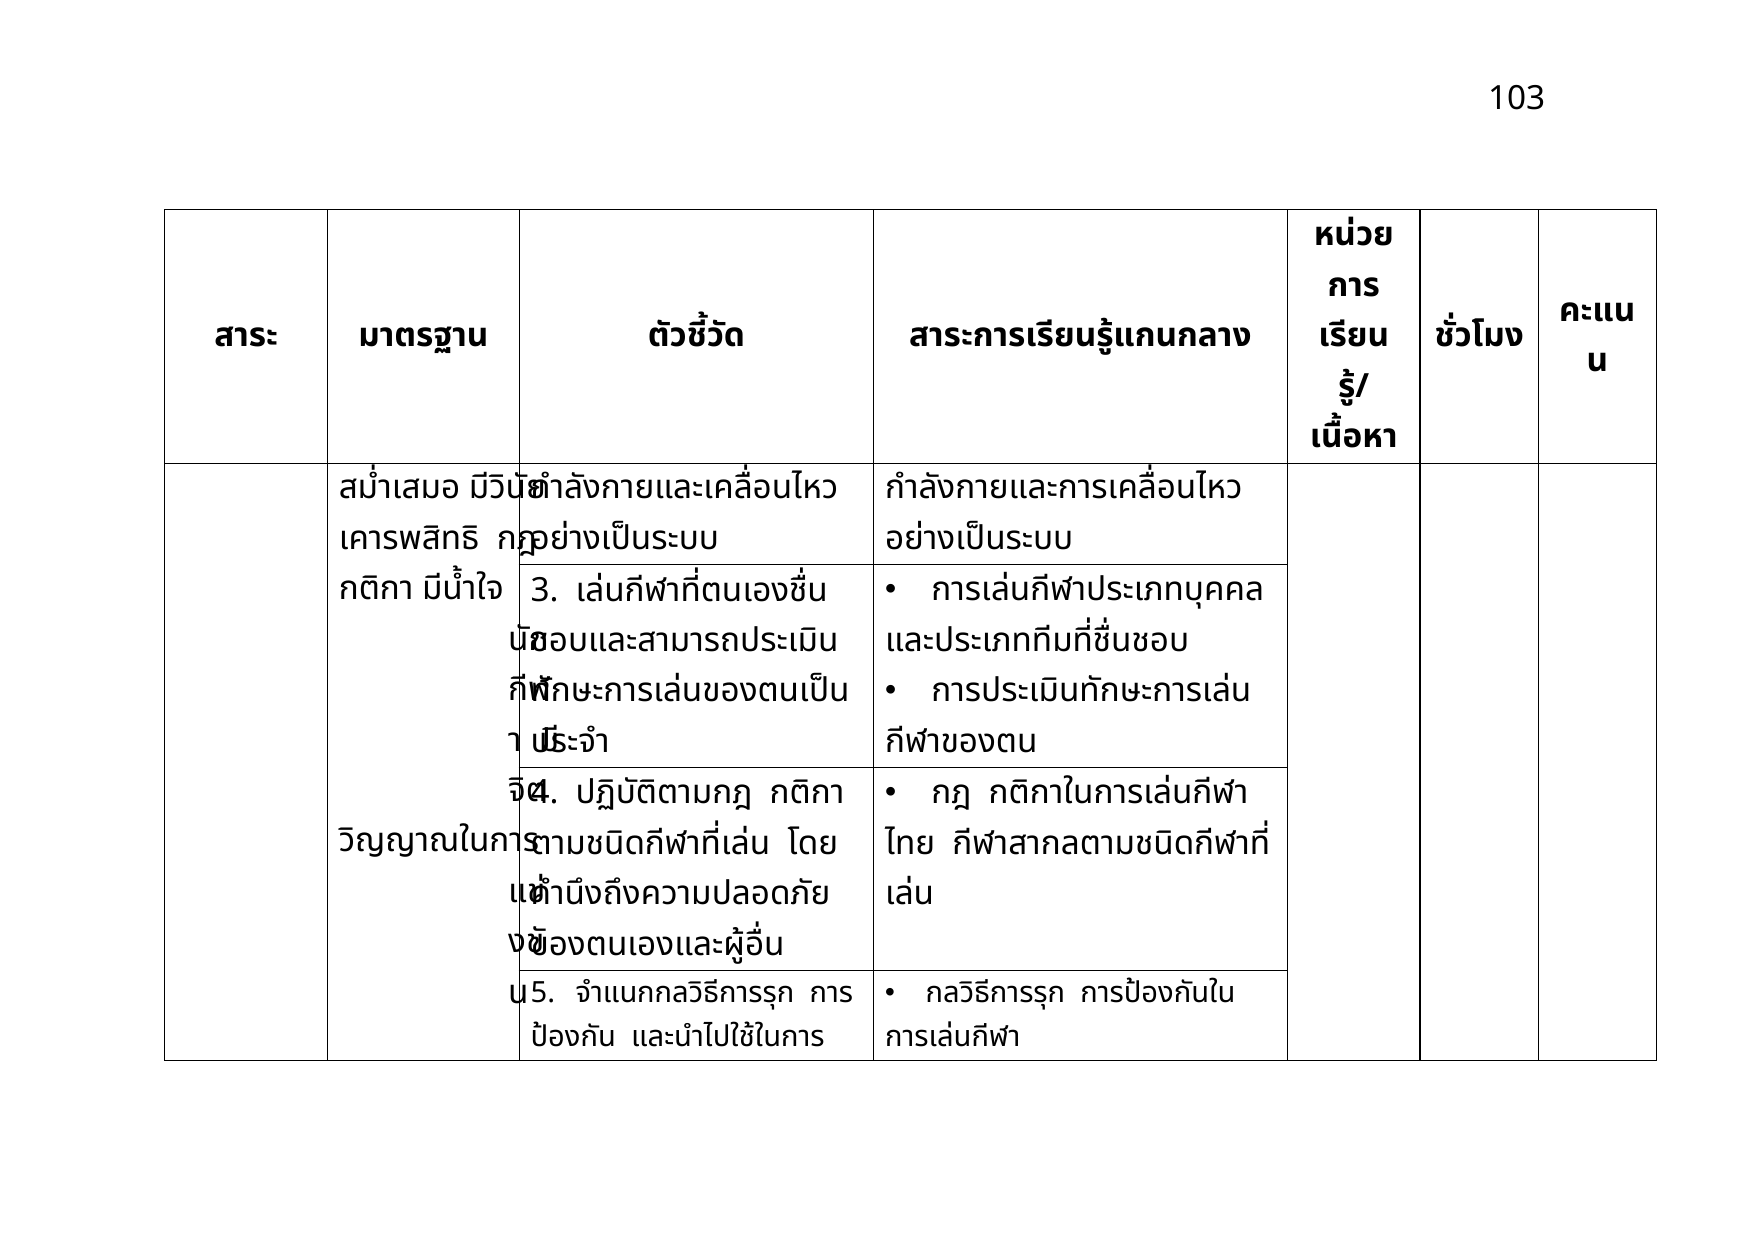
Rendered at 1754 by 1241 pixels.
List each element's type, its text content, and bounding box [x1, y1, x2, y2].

table_cell กลวิธีการรุก การป้องกันในการเล่นกีฬา [874, 971, 1287, 1059]
table_cell เล่นเกมที่ใช้ทักษะการวางแผน และสามารถเพิ่มพูนทักษะการออกกำลังกายและเคลื่อนไหวอย่างเป็นระบบ [520, 464, 873, 564]
table_header ตัวชี้วัด [520, 210, 873, 462]
table_cell การเล่นเกมที่ใช้ทักษะการวางแผน การเพิ่มพูนทักษะการออกกำลังกายและการเคลื่อนไหวอย่างเป็นระบบ [874, 464, 1287, 564]
table_cell เล่นกีฬาที่ตนเองชื่นชอบและสามารถประเมินทักษะการเล่นของตนเป็นประจำ [520, 565, 873, 767]
table_cell ปฏิบัติตามกฎ กติกา ตามชนิดกีฬาที่เล่น โดยคำนึงถึงความปลอดภัยของตนเองและผู้อื่น [520, 768, 873, 970]
table_header ชั่วโมง [1421, 210, 1538, 462]
table_header สาระการเรียนรู้แกนกลาง [874, 210, 1287, 462]
table_header สาระ [165, 210, 327, 462]
table_cell การเล่นกีฬาประเภทบุคคลและประเภททีมที่ชื่นชอบ การประเมินทักษะการเล่นกีฬาของตน [874, 565, 1287, 767]
table_header มาตรฐาน [328, 210, 519, 462]
table_header คะแนน [1539, 210, 1656, 462]
table_header หน่วยการเรียนรู้/เนื้อหา [1288, 210, 1419, 462]
table_cell จำแนกกลวิธีการรุก การป้องกัน และนำไปใช้ในการเล่นกีฬา [520, 971, 873, 1059]
table_cell กฎ กติกาในการเล่นกีฬาไทย กีฬาสากลตามชนิดกีฬาที่เล่น [874, 768, 1287, 970]
